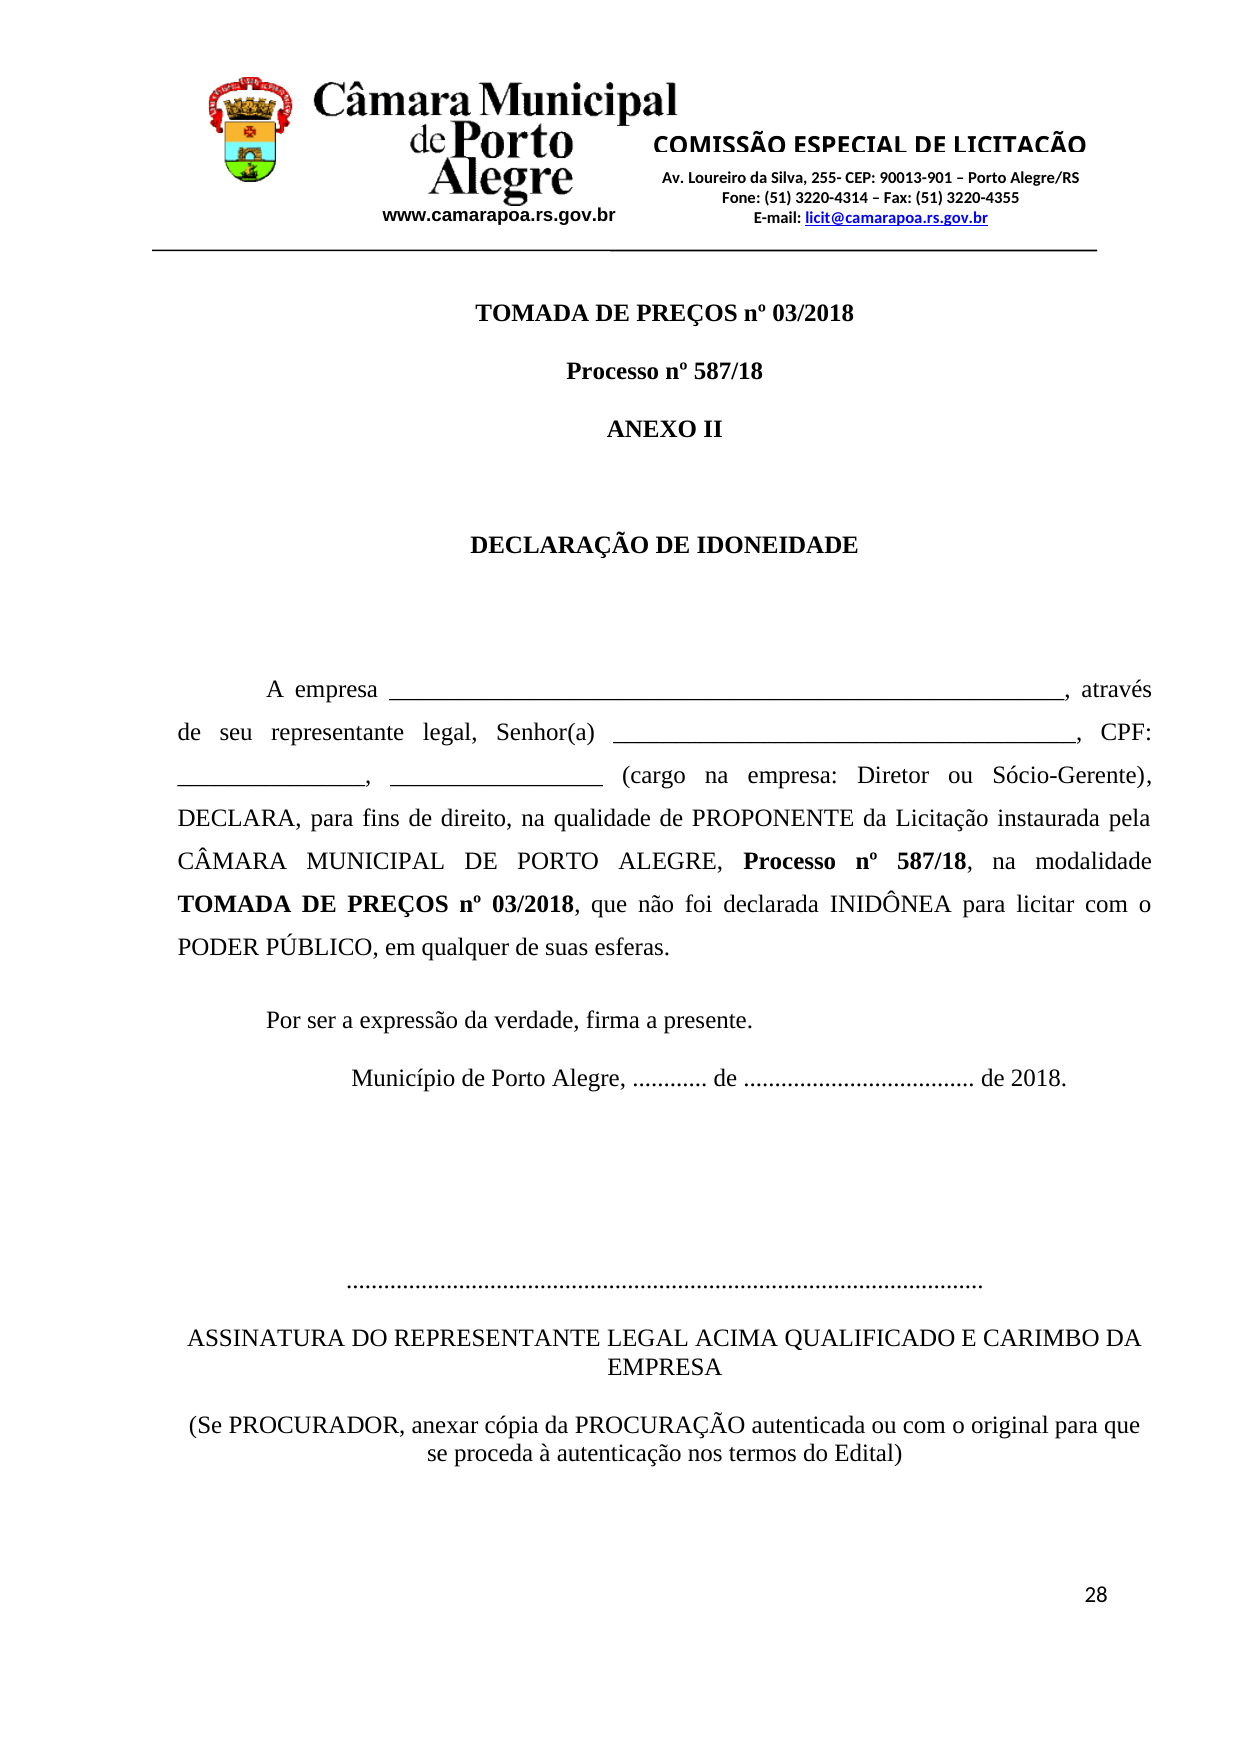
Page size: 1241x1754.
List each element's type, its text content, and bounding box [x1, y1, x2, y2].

picture [208, 77, 678, 206]
picture [673, 139, 678, 151]
text TOMADA DE PREÇOS nº 03/2018 [177, 298, 1152, 327]
text Processo nº 587/18 [177, 356, 1152, 385]
text DECLARAÇÃO DE IDONEIDADE [177, 530, 1152, 559]
text Por ser a expressão da verdade, firma a presente. [177, 1005, 1152, 1033]
text (Se PROCURADOR, anexar cópia da PROCURAÇÃO autenticada ou com o original para que se proceda à autenticação nos termos do Edital) [177, 1410, 1152, 1467]
text Município de Porto Alegre, ............ de ..................................... de 2018. [177, 1063, 1152, 1091]
text ASSINATURA DO REPRESENTANTE LEGAL ACIMA QUALIFICADO E CARIMBO DA EMPRESA [177, 1323, 1152, 1381]
text ...................................................................................................... [177, 1236, 1152, 1294]
text ANEXO II [177, 414, 1152, 443]
text A empresa ______________________________________________________, através de seu representante legal, Senhor(a) _____________________________________, CPF: _______________, _________________ (cargo na empresa: Diretor ou Sócio-Gerente), DECLARA, para fins de direito, na qualidade de PROPONENTE da Licitação instaurada pela CÂMARA MUNICIPAL DE PORTO ALEGRE, Processo nº 587/18, na modalidade TOMADA DE PREÇOS nº 03/2018, que não foi declarada INIDÔNEA para licitar com o PODER PÚBLICO, em qualquer de suas esferas. [177, 674, 1152, 961]
